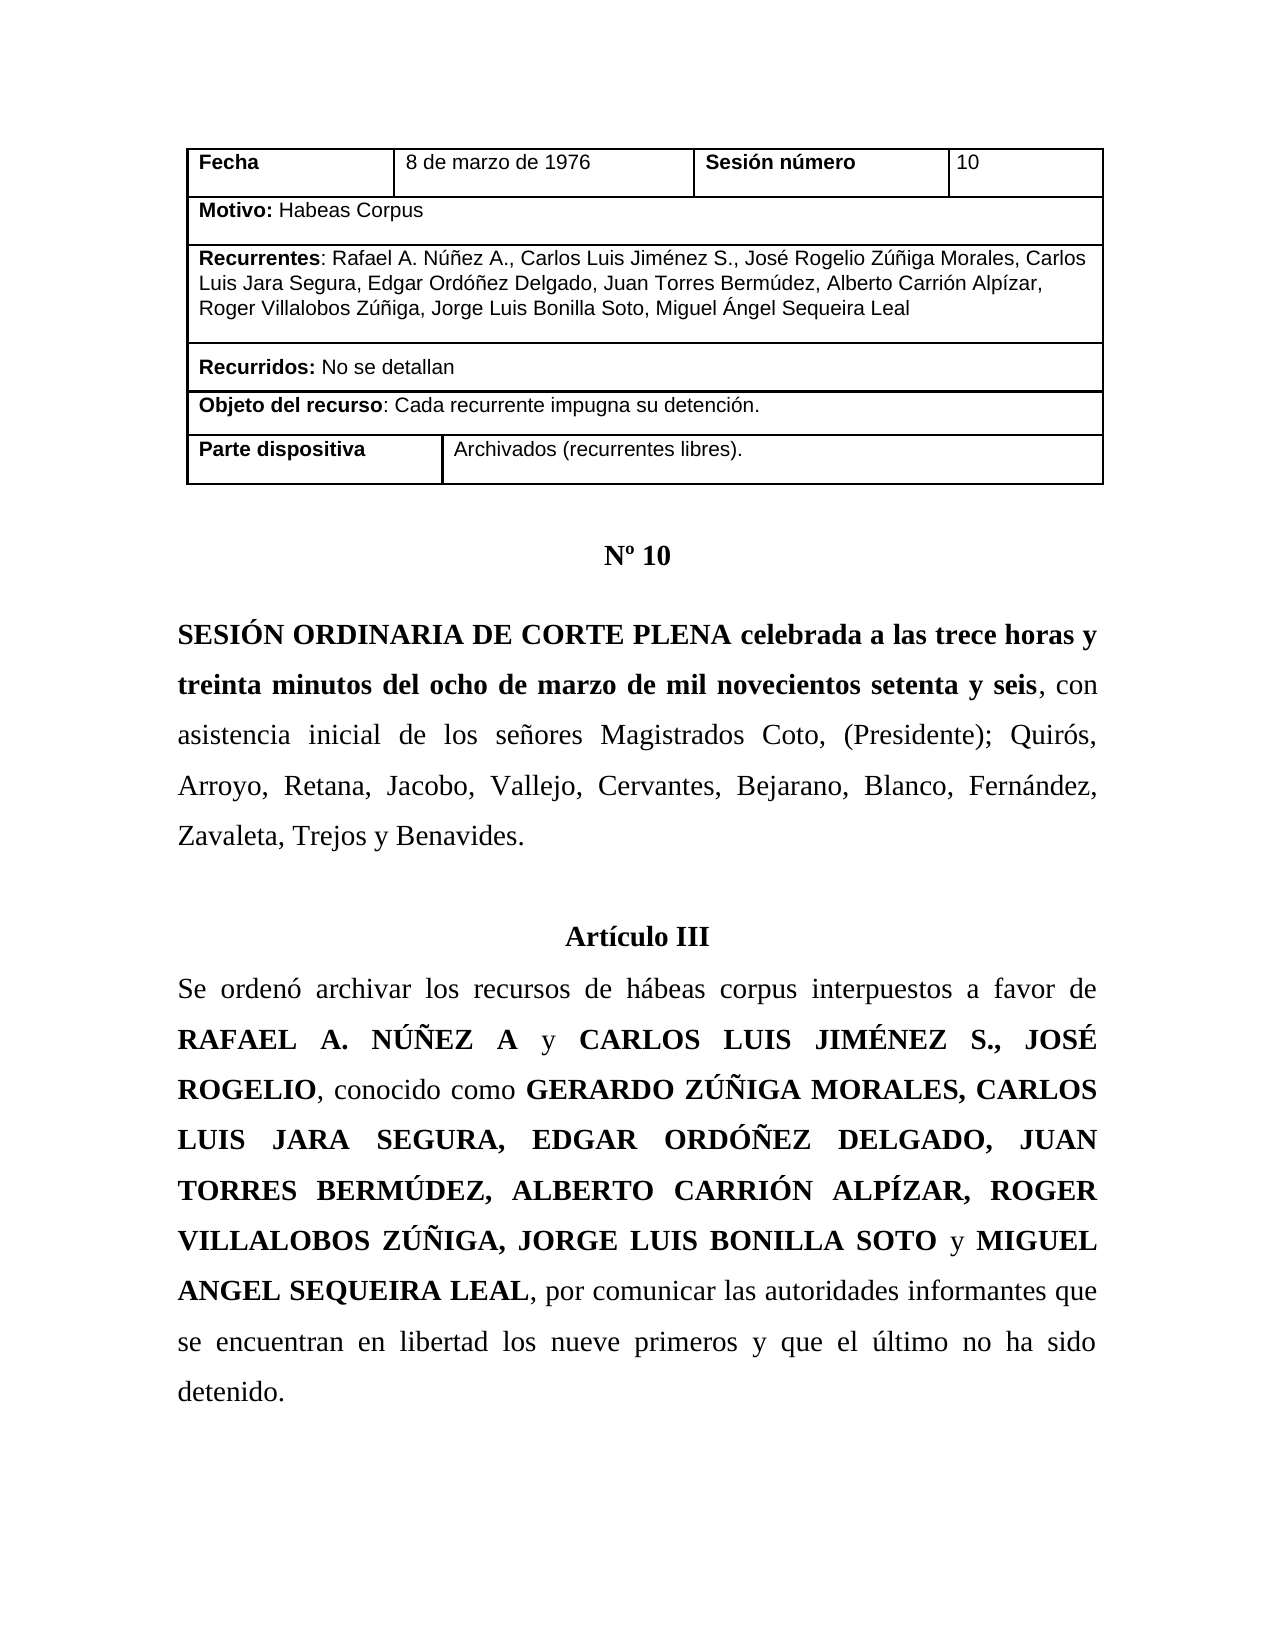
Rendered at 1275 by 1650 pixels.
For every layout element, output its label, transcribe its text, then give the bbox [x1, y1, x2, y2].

table_header 10 [950, 150, 1102, 196]
table_cell Objeto del recurso: Cada recurrente impugna su detención. [189, 393, 1102, 434]
table_cell Parte dispositiva [189, 436, 441, 482]
table_header 8 de marzo de 1976 [395, 150, 693, 196]
table_header Sesión número [695, 150, 948, 196]
table_cell Recurridos: No se detallan [189, 344, 1102, 390]
text Sesión ORDINARIA de Corte Plena celebrada a las trece horas y treinta minutos del ocho de marzo de mil novecientos setenta y seis, con asistencia inicial de los señores Magistrados Coto, (Presidente); Quirós, Arroyo, Retana, Jacobo, Vallejo, Cervantes, Bejarano, Blanco, Fernández, Zavaleta, Trejos y Benavides. [177, 617, 1098, 852]
table_cell Archivados (recurrentes libres). [444, 436, 1102, 482]
text Artículo III [177, 919, 1098, 952]
table_cell Recurrentes: Rafael A. Núñez A., Carlos Luis Jiménez S., José Rogelio Zúñiga Morales, Carlos Luis Jara Segura, Edgar Ordóñez Delgado, Juan Torres Bermúdez, Alberto Carrión Alpízar, Roger Villalobos Zúñiga, Jorge Luis Bonilla Soto, Miguel Ángel Sequeira Leal [189, 246, 1102, 342]
table_cell Motivo: Habeas Corpus [189, 198, 1102, 244]
text Se ordenó archivar los recursos de hábeas corpus interpuestos a favor de RAFAEL A. NÚÑEZ A y CARLOS LUIS JIMÉNEZ S., JOSÉ ROGELIO, conocido como GERARDO ZÚÑIGA MORALES, CARLOS LUIS JARA SEGURA, EDGAR ORDÓÑEZ DELGADO, JUAN TORRES BERMÚDEZ, ALBERTO CARRIÓN ALPÍZAR, ROGER VILLALOBOS ZÚÑIGA, JORGE LUIS BONILLA SOTO y MIGUEL ANGEL SEQUEIRA LEAL, por comunicar las autoridades informantes que se encuentran en libertad los nueve primeros y que el último no ha sido detenido. [177, 971, 1098, 1407]
text Nº 10 [177, 528, 1098, 572]
table_header Fecha [189, 150, 393, 196]
